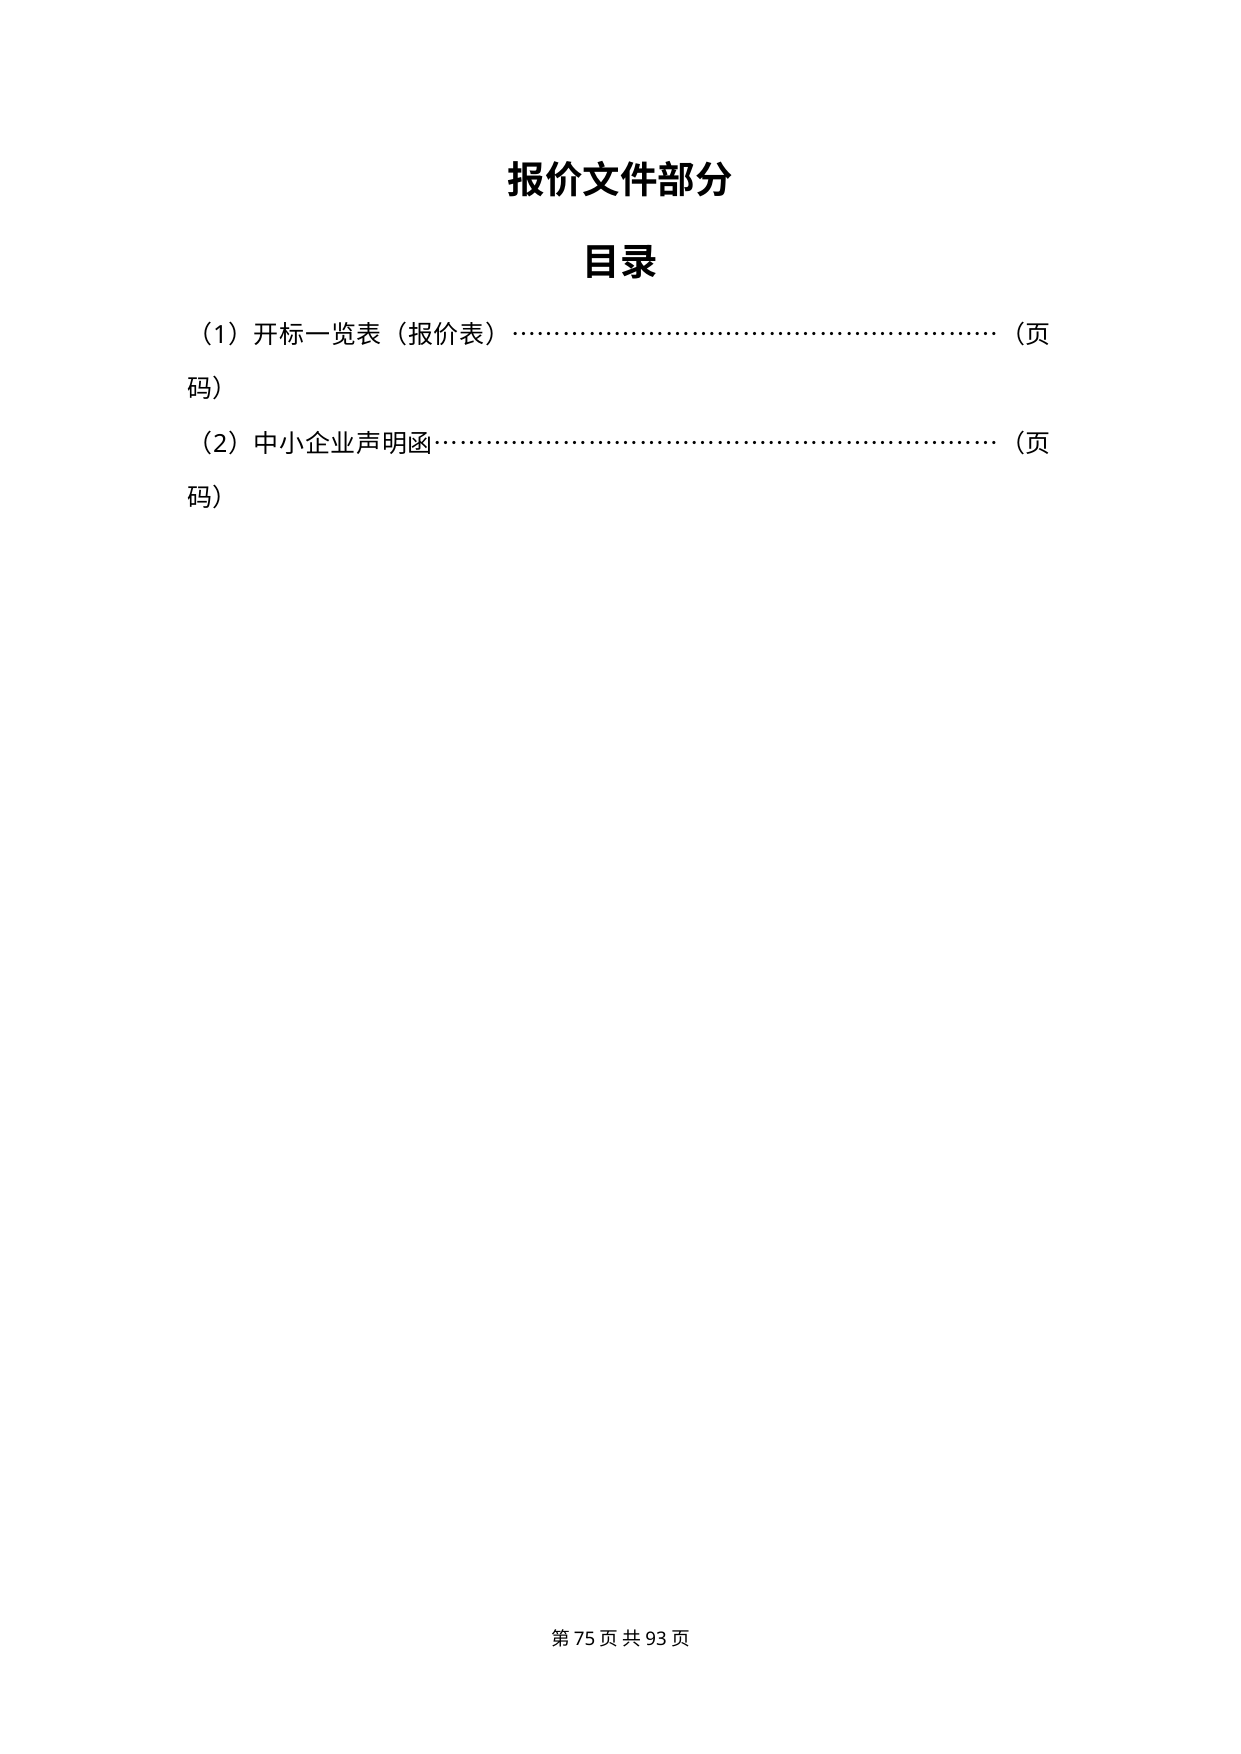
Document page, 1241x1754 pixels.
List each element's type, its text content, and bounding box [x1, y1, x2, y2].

text 目录 [187, 231, 1053, 286]
text （2）中小企业声明函…………………………………………………………（页码） [187, 423, 1053, 514]
subtitle 报价文件部分 [187, 150, 1053, 204]
text （1）开标一览表（报价表）…………………………………………………（页码） [187, 314, 1053, 405]
